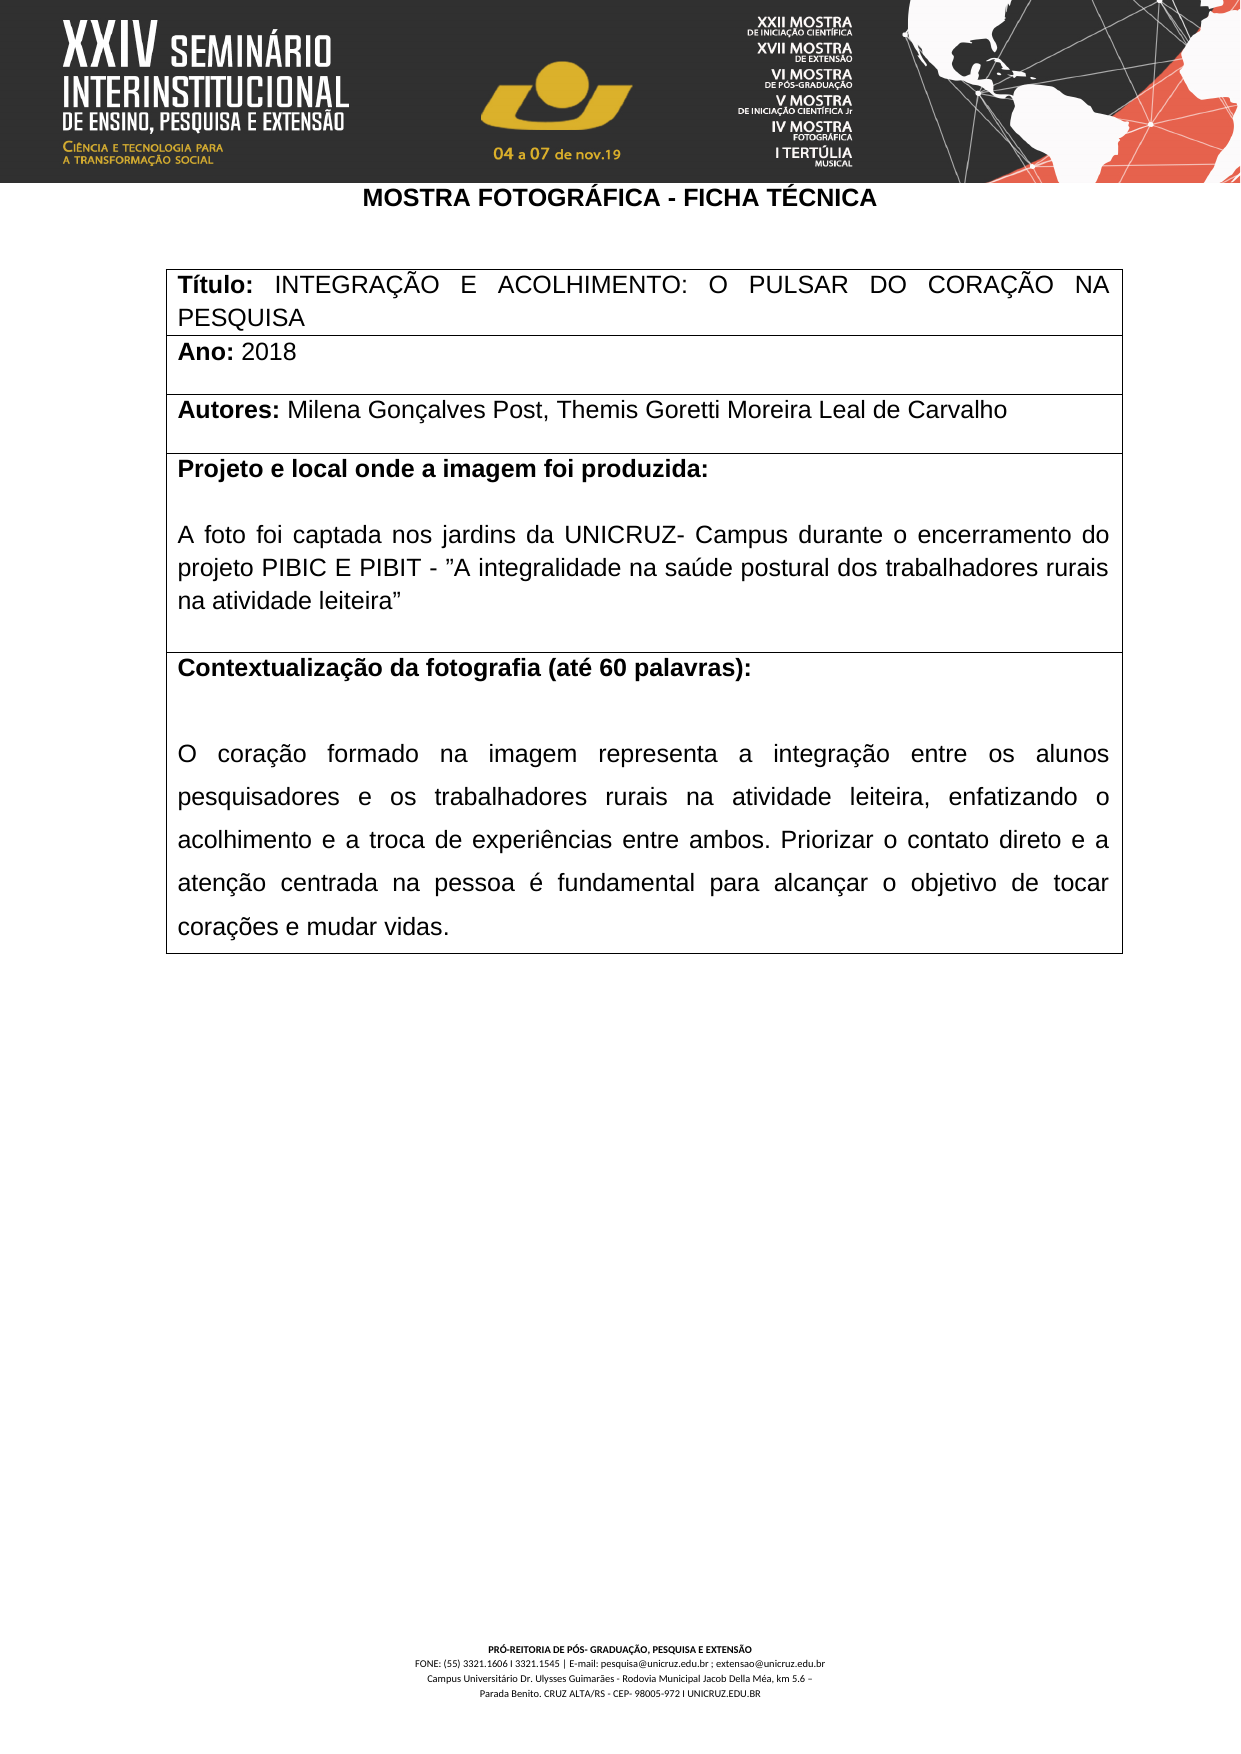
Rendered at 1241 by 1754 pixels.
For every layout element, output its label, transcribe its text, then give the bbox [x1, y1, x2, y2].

picture [0, 0, 1241, 183]
table_cell Projeto e local onde a imagem foi produzida: A foto foi captada nos jardins da UNICRUZ- Campus durante o encerramento do projeto PIBIC E PIBIT - ”A integralidade na saúde postural dos trabalhadores rurais na atividade leiteira” [167, 454, 1122, 652]
table_cell Ano: 2018 [167, 336, 1122, 394]
table_header Título: INTEGRAÇÃO E ACOLHIMENTO: O PULSAR DO CORAÇÃO NA PESQUISA [167, 270, 1122, 335]
table_cell Contextualização da fotografia (até 60 palavras): O coração formado na imagem representa a integração entre os alunos pesquisadores e os trabalhadores rurais na atividade leiteira, enfatizando o acolhimento e a troca de experiências entre ambos. Priorizar o contato direto e a atenção centrada na pessoa é fundamental para alcançar o objetivo de tocar corações e mudar vidas. [167, 653, 1122, 953]
text MOSTRA FOTOGRÁFICA - FICHA TÉCNICA [177, 183, 1063, 211]
table_cell Autores: Milena Gonçalves Post, Themis Goretti Moreira Leal de Carvalho [167, 395, 1122, 452]
